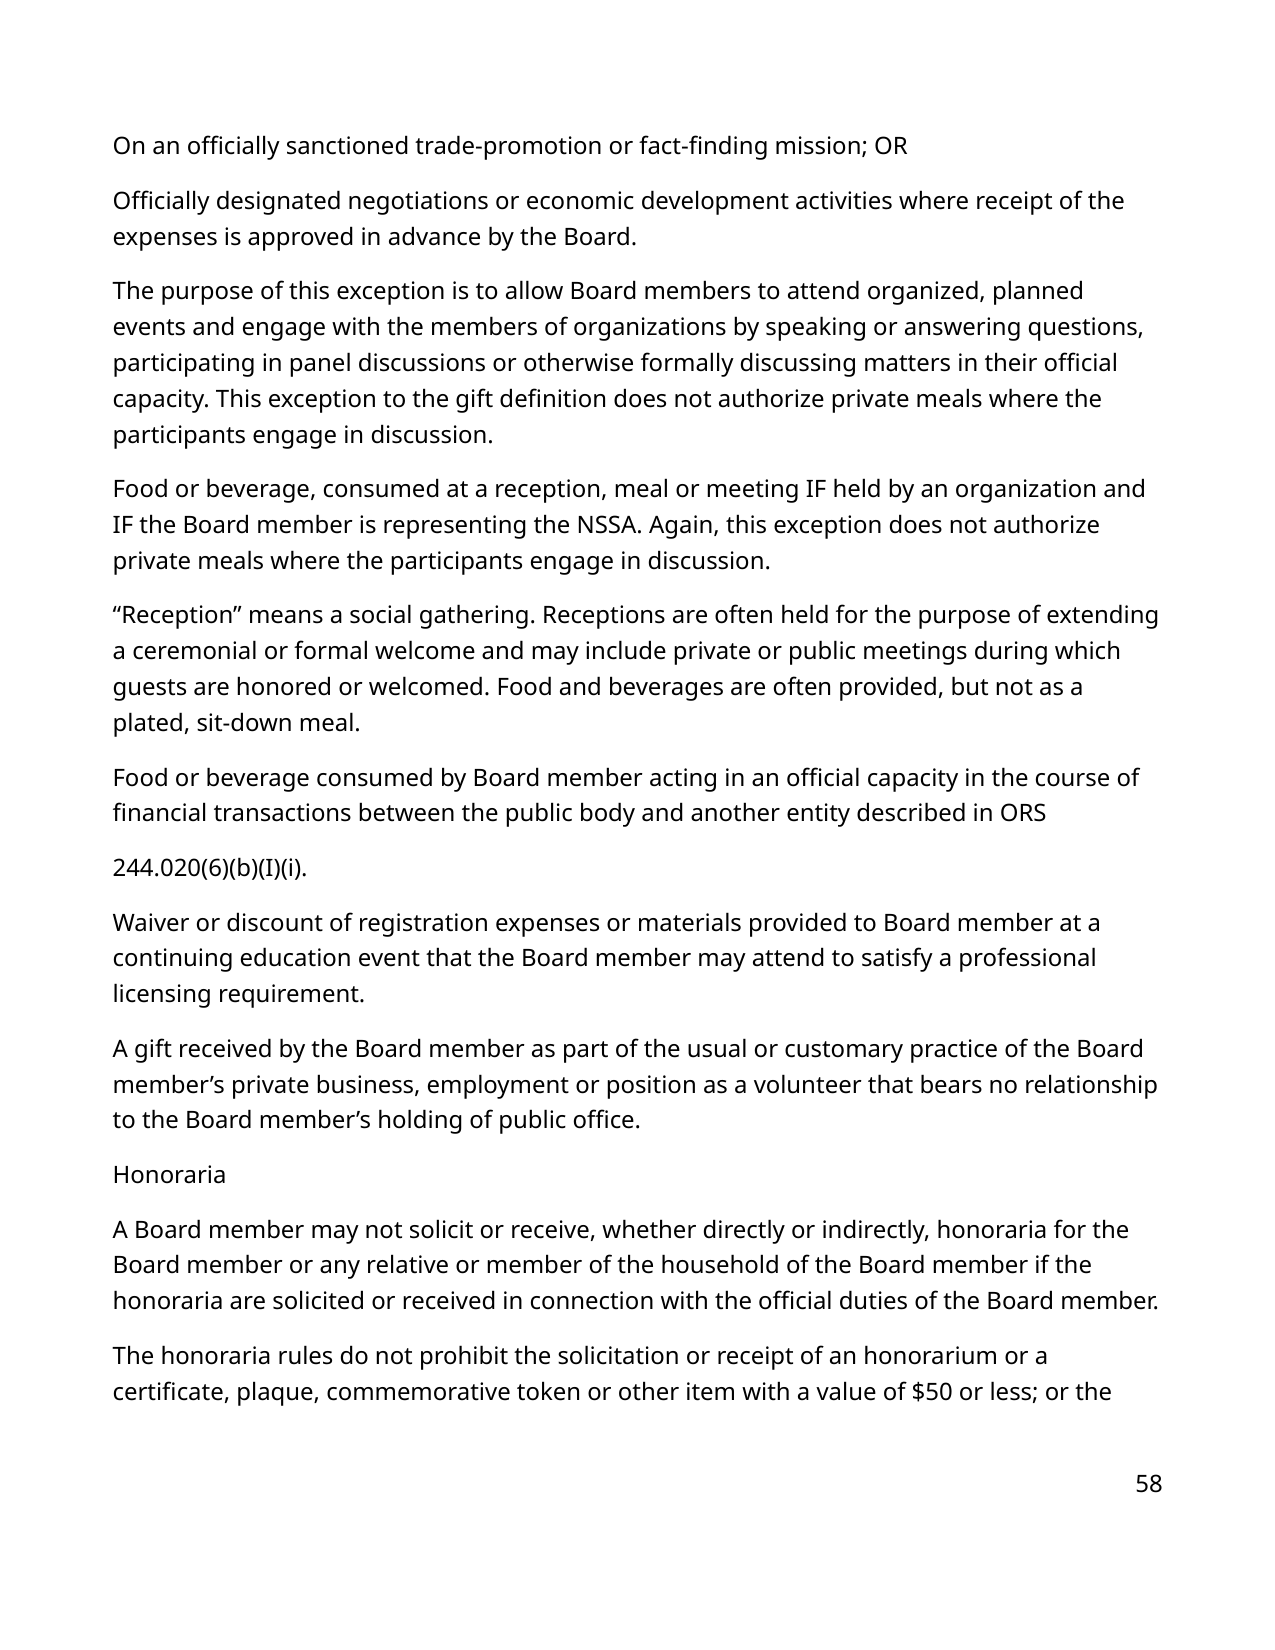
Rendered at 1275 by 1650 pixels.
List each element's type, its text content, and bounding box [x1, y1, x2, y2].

text The purpose of this exception is to allow Board members to attend organized, planned events and engage with the members of organizations by speaking or answering questions, participating in panel discussions or otherwise formally discussing matters in their official capacity. This exception to the gift definition does not authorize private meals where the participants engage in discussion. [112, 274, 1162, 450]
text On an officially sanctioned trade-promotion or fact-finding mission; OR [112, 129, 1162, 162]
text Food or beverage, consumed at a reception, meal or meeting IF held by an organization and IF the Board member is representing the NSSA. Again, this exception does not authorize private meals where the participants engage in discussion. [112, 472, 1162, 576]
text A Board member may not solicit or receive, whether directly or indirectly, honoraria for the Board member or any relative or member of the household of the Board member if the honoraria are solicited or received in connection with the official duties of the Board member. [112, 1212, 1162, 1317]
text “Reception” means a social gathering. Receptions are often held for the purpose of extending a ceremonial or formal welcome and may include private or public meetings during which guests are honored or welcomed. Food and beverages are often provided, but not as a plated, sit-down meal. [112, 598, 1162, 738]
text Honoraria [112, 1158, 1162, 1190]
text A gift received by the Board member as part of the usual or customary practice of the Board member’s private business, employment or position as a volunteer that bears no relationship to the Board member’s holding of public office. [112, 1032, 1162, 1136]
text Officially designated negotiations or economic development activities where receipt of the expenses is approved in advance by the Board. [112, 184, 1162, 252]
text Waiver or discount of registration expenses or materials provided to Board member at a continuing education event that the Board member may attend to satisfy a professional licensing requirement. [112, 905, 1162, 1009]
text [112, 1339, 1162, 1407]
text Food or beverage consumed by Board member acting in an official capacity in the course of financial transactions between the public body and another entity described in ORS [112, 760, 1162, 829]
text 244.020(6)(b)(I)(i). [112, 851, 1162, 883]
